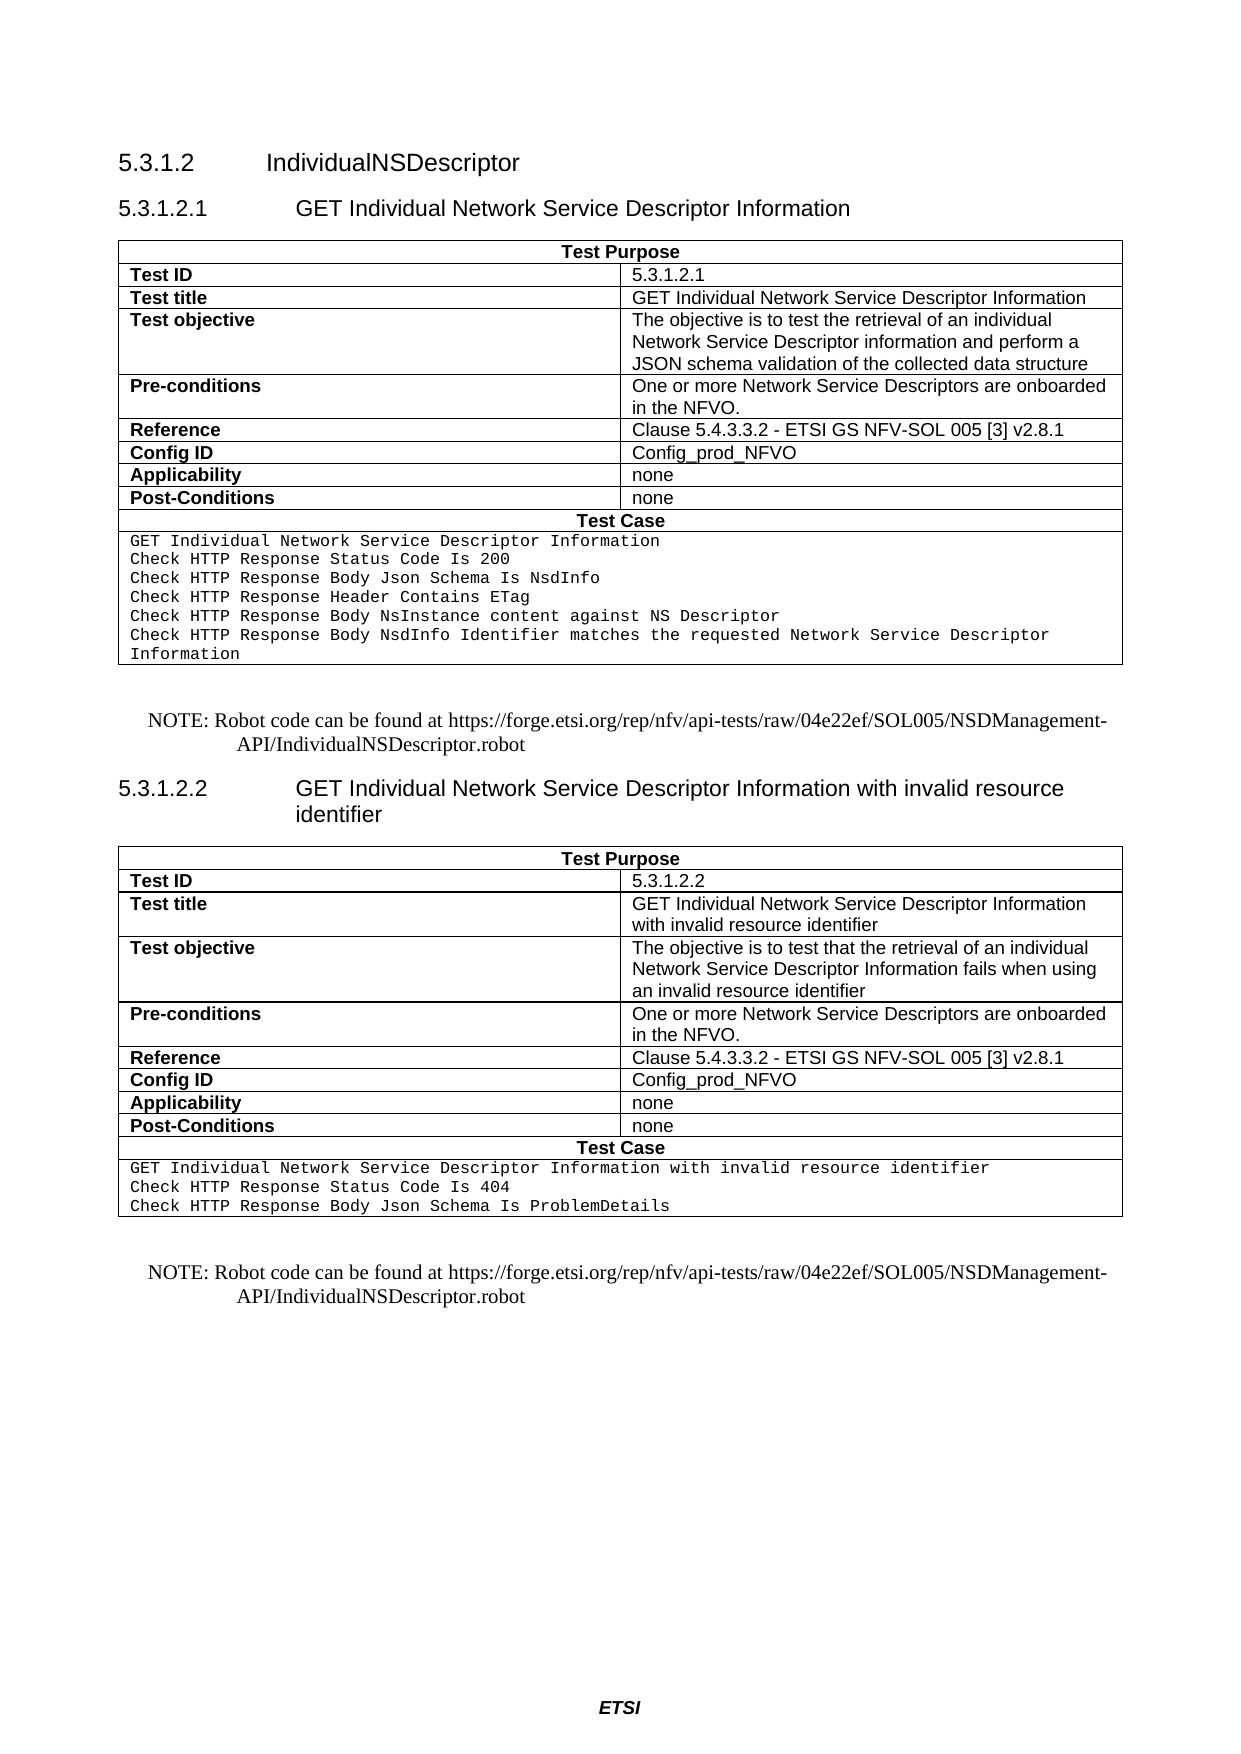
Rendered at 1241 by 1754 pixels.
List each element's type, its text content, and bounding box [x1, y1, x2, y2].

table_cell Applicability [119, 1092, 620, 1113]
table_cell Config ID [119, 1069, 620, 1091]
table_cell Test Case [119, 510, 1122, 531]
table_cell Test title [119, 893, 620, 936]
table_cell Reference [119, 1047, 620, 1068]
text NOTE: Robot code can be found at https://forge.etsi.org/rep/nfv/api-tests/raw/04e22ef/SOL005/NSDManagement-API/IndividualNSDescriptor.robot [148, 1260, 1122, 1308]
table_cell Clause 5.4.3.3.2 - ETSI GS NFV-SOL 005 [3] v2.8.1 [621, 1047, 1122, 1068]
table_cell GET Individual Network Service Descriptor Information with invalid resource identifier [621, 893, 1122, 936]
table_cell GET Individual Network Service Descriptor Information [621, 287, 1122, 308]
table_cell One or more Network Service Descriptors are onboarded in the NFVO. [621, 1003, 1122, 1046]
table_cell Post-Conditions [119, 487, 620, 508]
table_cell none [621, 1114, 1122, 1136]
table_cell GET Individual Network Service Descriptor Information with invalid resource identifier Check HTTP Response Status Code Is 404 Check HTTP Response Body Json Schema Is ProblemDetails [119, 1160, 1122, 1216]
table_cell 5.3.1.2.2 [621, 870, 1122, 891]
table_cell Test ID [119, 264, 620, 286]
table_cell Clause 5.4.3.3.2 - ETSI GS NFV-SOL 005 [3] v2.8.1 [621, 419, 1122, 441]
table_cell Applicability [119, 464, 620, 486]
table_cell Pre-conditions [119, 375, 620, 418]
table_cell Test Case [119, 1137, 1122, 1158]
table_header Test Purpose [119, 241, 1122, 263]
table_cell Config_prod_NFVO [621, 1069, 1122, 1091]
table_cell Post-Conditions [119, 1114, 620, 1136]
table_cell none [621, 1092, 1122, 1113]
text NOTE: Robot code can be found at https://forge.etsi.org/rep/nfv/api-tests/raw/04e22ef/SOL005/NSDManagement-API/IndividualNSDescriptor.robot [148, 708, 1122, 756]
table_cell Pre-conditions [119, 1003, 620, 1046]
table_cell GET Individual Network Service Descriptor Information Check HTTP Response Status Code Is 200 Check HTTP Response Body Json Schema Is NsdInfo Check HTTP Response Header Contains ETag Check HTTP Response Body NsInstance content against NS Descriptor Check HTTP Response Body NsdInfo Identifier matches the requested Network Service Descriptor Information [119, 532, 1122, 664]
table_cell Test objective [119, 309, 620, 374]
table_cell none [621, 464, 1122, 486]
table_cell none [621, 487, 1122, 508]
table_cell Reference [119, 419, 620, 441]
table_cell One or more Network Service Descriptors are onboarded in the NFVO. [621, 375, 1122, 418]
table_cell Config ID [119, 442, 620, 463]
table_cell Test ID [119, 870, 620, 891]
table_cell Test objective [119, 937, 620, 1001]
table_cell 5.3.1.2.1 [621, 264, 1122, 286]
table_cell The objective is to test that the retrieval of an individual Network Service Descriptor Information fails when using an invalid resource identifier [621, 937, 1122, 1001]
table_cell Config_prod_NFVO [621, 442, 1122, 463]
table_cell Test title [119, 287, 620, 308]
subtitle 5.3.1.2.1 GET Individual Network Service Descriptor Information [118, 195, 1122, 222]
subtitle 5.3.1.2 IndividualNSDescriptor [118, 148, 1122, 176]
subtitle 5.3.1.2.2 GET Individual Network Service Descriptor Information with invalid resource identifier [118, 775, 1122, 827]
table_header Test Purpose [119, 847, 1122, 869]
table_cell The objective is to test the retrieval of an individual Network Service Descriptor information and perform a JSON schema validation of the collected data structure [621, 309, 1122, 374]
